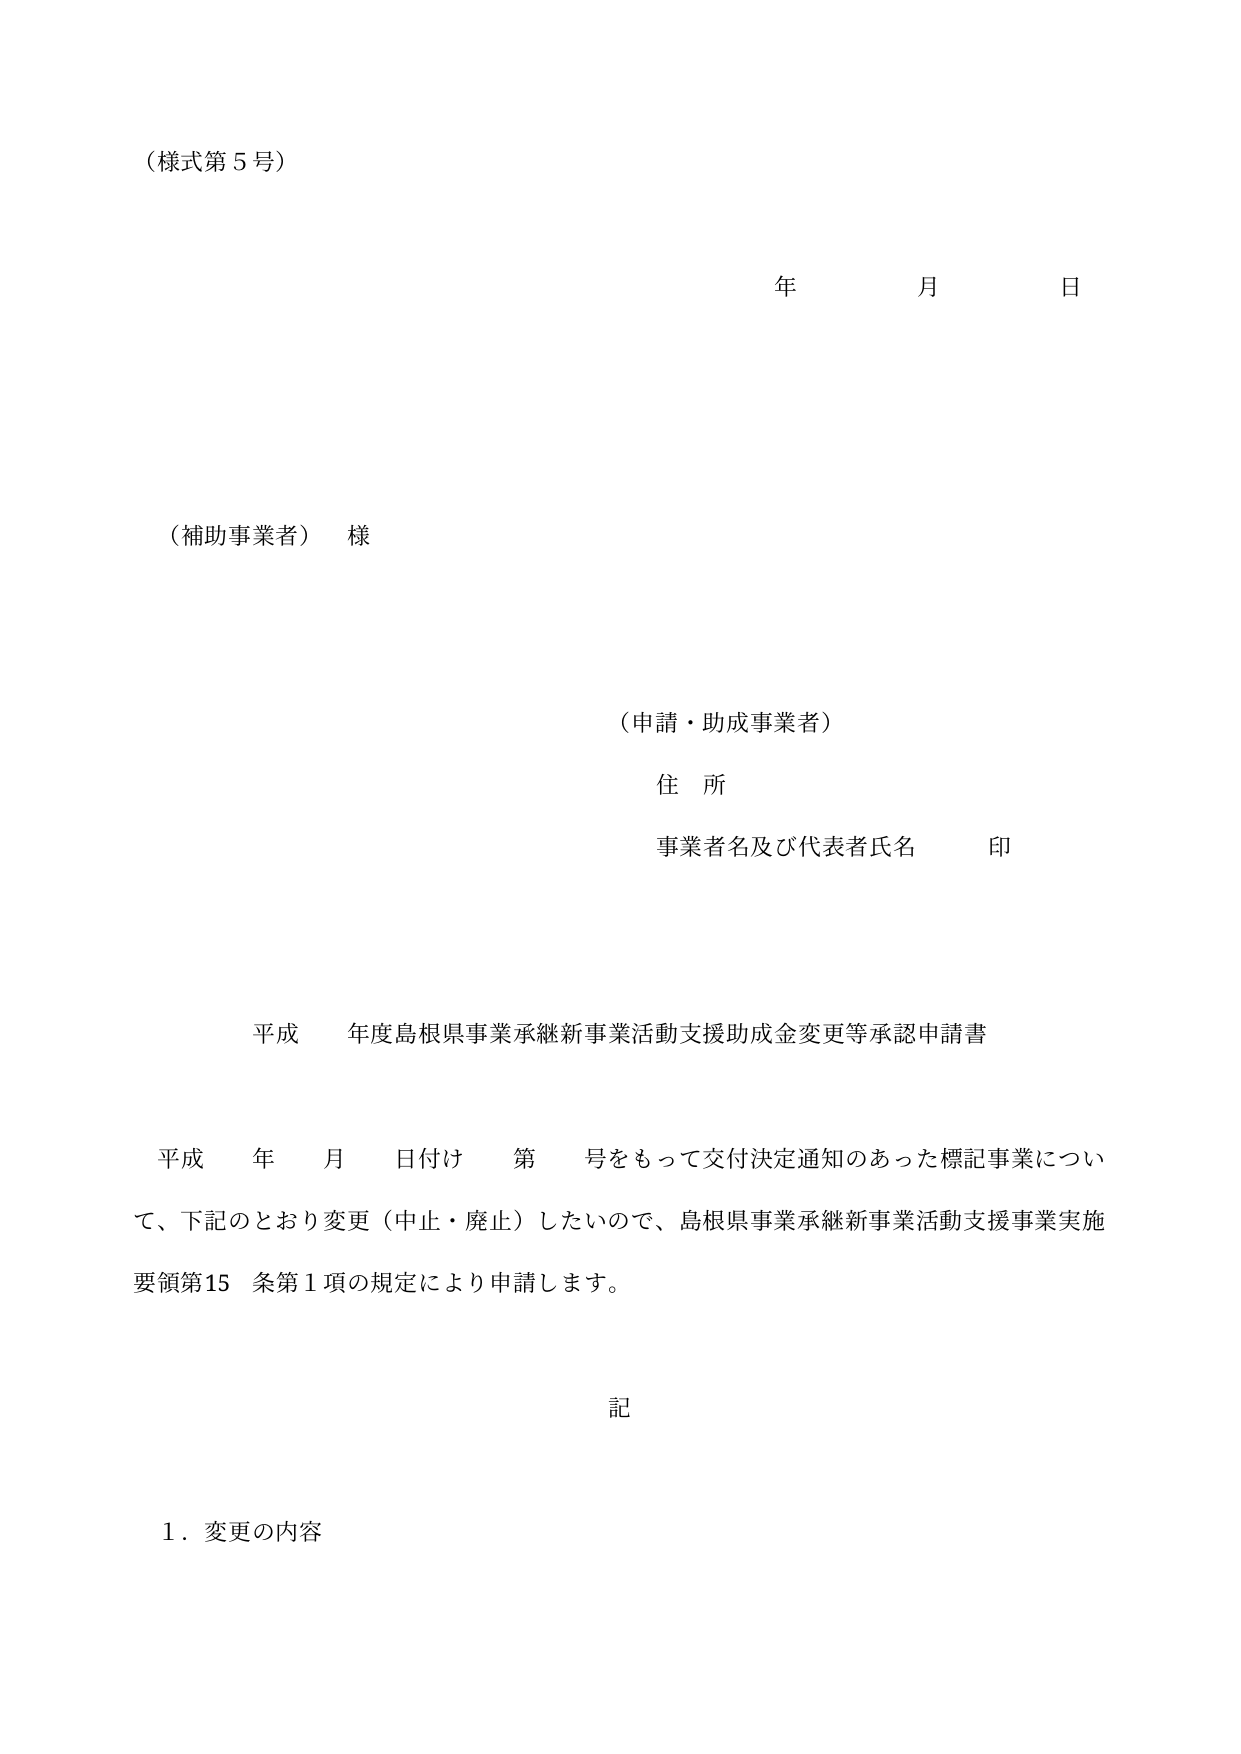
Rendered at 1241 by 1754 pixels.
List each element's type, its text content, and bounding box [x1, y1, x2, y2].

text 平成 年度島根県事業承継新事業活動支援助成金変更等承認申請書 [133, 1002, 1107, 1064]
text （補助事業者） 様 [133, 503, 1107, 566]
text 住 所 [133, 752, 1107, 815]
text １．変更の内容 [133, 1500, 1107, 1562]
text （申請・助成事業者） [133, 690, 1107, 752]
text （様式第５号） [133, 129, 1107, 192]
text 記 [133, 1375, 1107, 1438]
text 平成 年 月 日付け 第 号をもって交付決定通知のあった標記事業について、下記のとおり変更（中止・廃止）したいので、島根県事業承継新事業活動支援事業実施要領第15条第１項の規定により申請します。 [133, 1126, 1107, 1313]
text 年 月 日 [133, 254, 1107, 316]
text 事業者名及び代表者氏名 印 [133, 815, 1107, 877]
